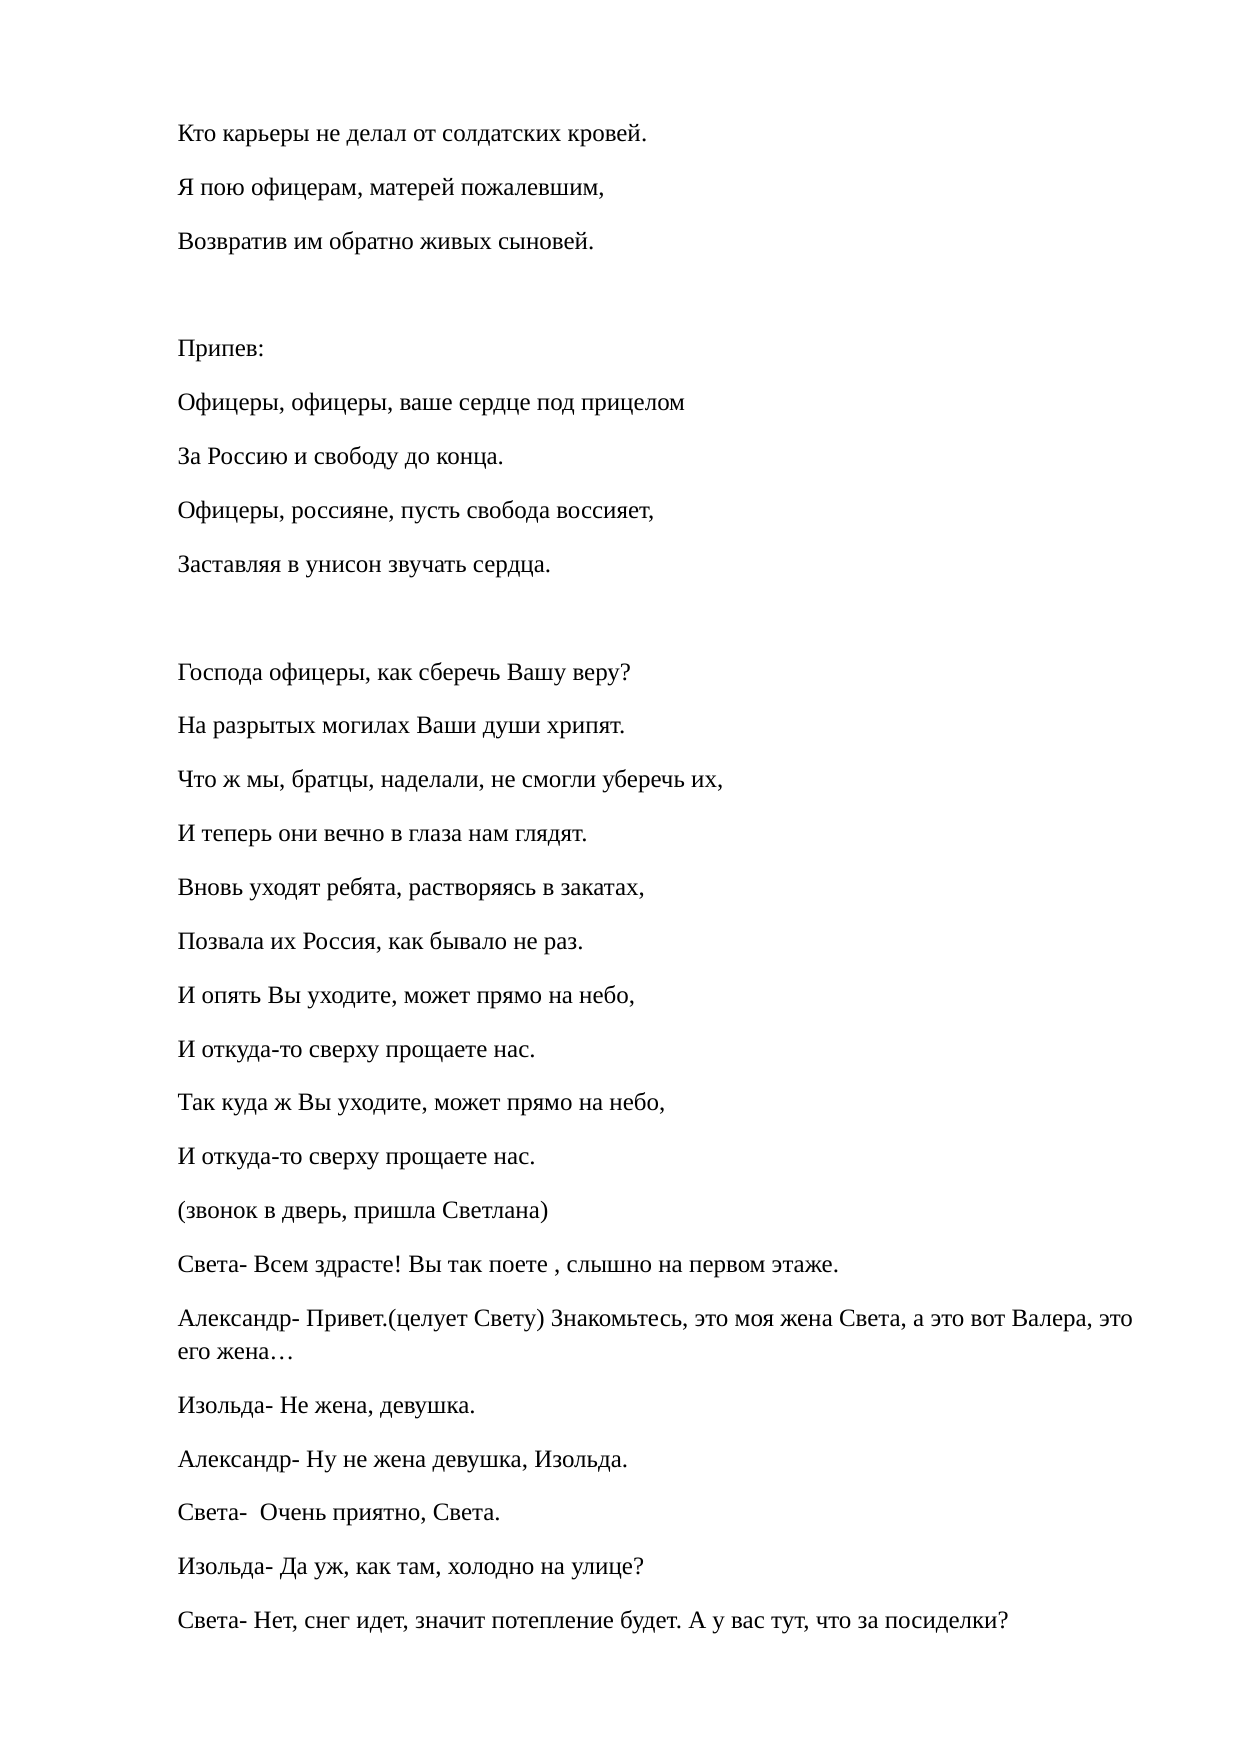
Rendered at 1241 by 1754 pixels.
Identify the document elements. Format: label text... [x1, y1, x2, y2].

text Александр- Привет.(целует Свету) Знакомьтесь, это моя жена Света, а это вот Валера, это его жена… [177, 1303, 1152, 1365]
text (звонок в дверь, пришла Светлана) [177, 1195, 1152, 1224]
text Господа офицеры, как сберечь Вашу веру? [177, 657, 1152, 685]
text Света- Нет, снег идет, значит потепление будет. А у вас тут, что за посиделки? [177, 1605, 1152, 1634]
text Александр- Ну не жена девушка, Изольда. [177, 1444, 1152, 1472]
text И откуда-то сверху прощаете нас. [177, 1141, 1152, 1170]
text На разрытых могилах Ваши души хрипят. [177, 711, 1152, 739]
text Света- Всем здрасте! Вы так поете , слышно на первом этаже. [177, 1249, 1152, 1278]
text Припев: [177, 333, 1152, 362]
text Вновь уходят ребята, растворяясь в закатах, [177, 872, 1152, 901]
text Так куда ж Вы уходите, может прямо на небо, [177, 1087, 1152, 1116]
text Кто карьеры не делал от солдатских кровей. [177, 118, 1152, 147]
text Офицеры, офицеры, ваше сердце под прицелом [177, 387, 1152, 416]
text И теперь они вечно в глаза нам глядят. [177, 818, 1152, 847]
text Позвала их Россия, как бывало не раз. [177, 926, 1152, 955]
text Что ж мы, братцы, наделали, не смогли уберечь их, [177, 764, 1152, 793]
text Заставляя в унисон звучать сердца. [177, 549, 1152, 578]
text Возвратив им обратно живых сыновей. [177, 226, 1152, 254]
text За Россию и свободу до конца. [177, 441, 1152, 470]
text Офицеры, россияне, пусть свобода воссияет, [177, 495, 1152, 524]
text Я пою офицерам, матерей пожалевшим, [177, 172, 1152, 201]
text Изольда- Не жена, девушка. [177, 1390, 1152, 1418]
text Света- Очень приятно, Света. [177, 1497, 1152, 1526]
text И откуда-то сверху прощаете нас. [177, 1034, 1152, 1062]
text Изольда- Да уж, как там, холодно на улице? [177, 1551, 1152, 1580]
text И опять Вы уходите, может прямо на небо, [177, 980, 1152, 1008]
